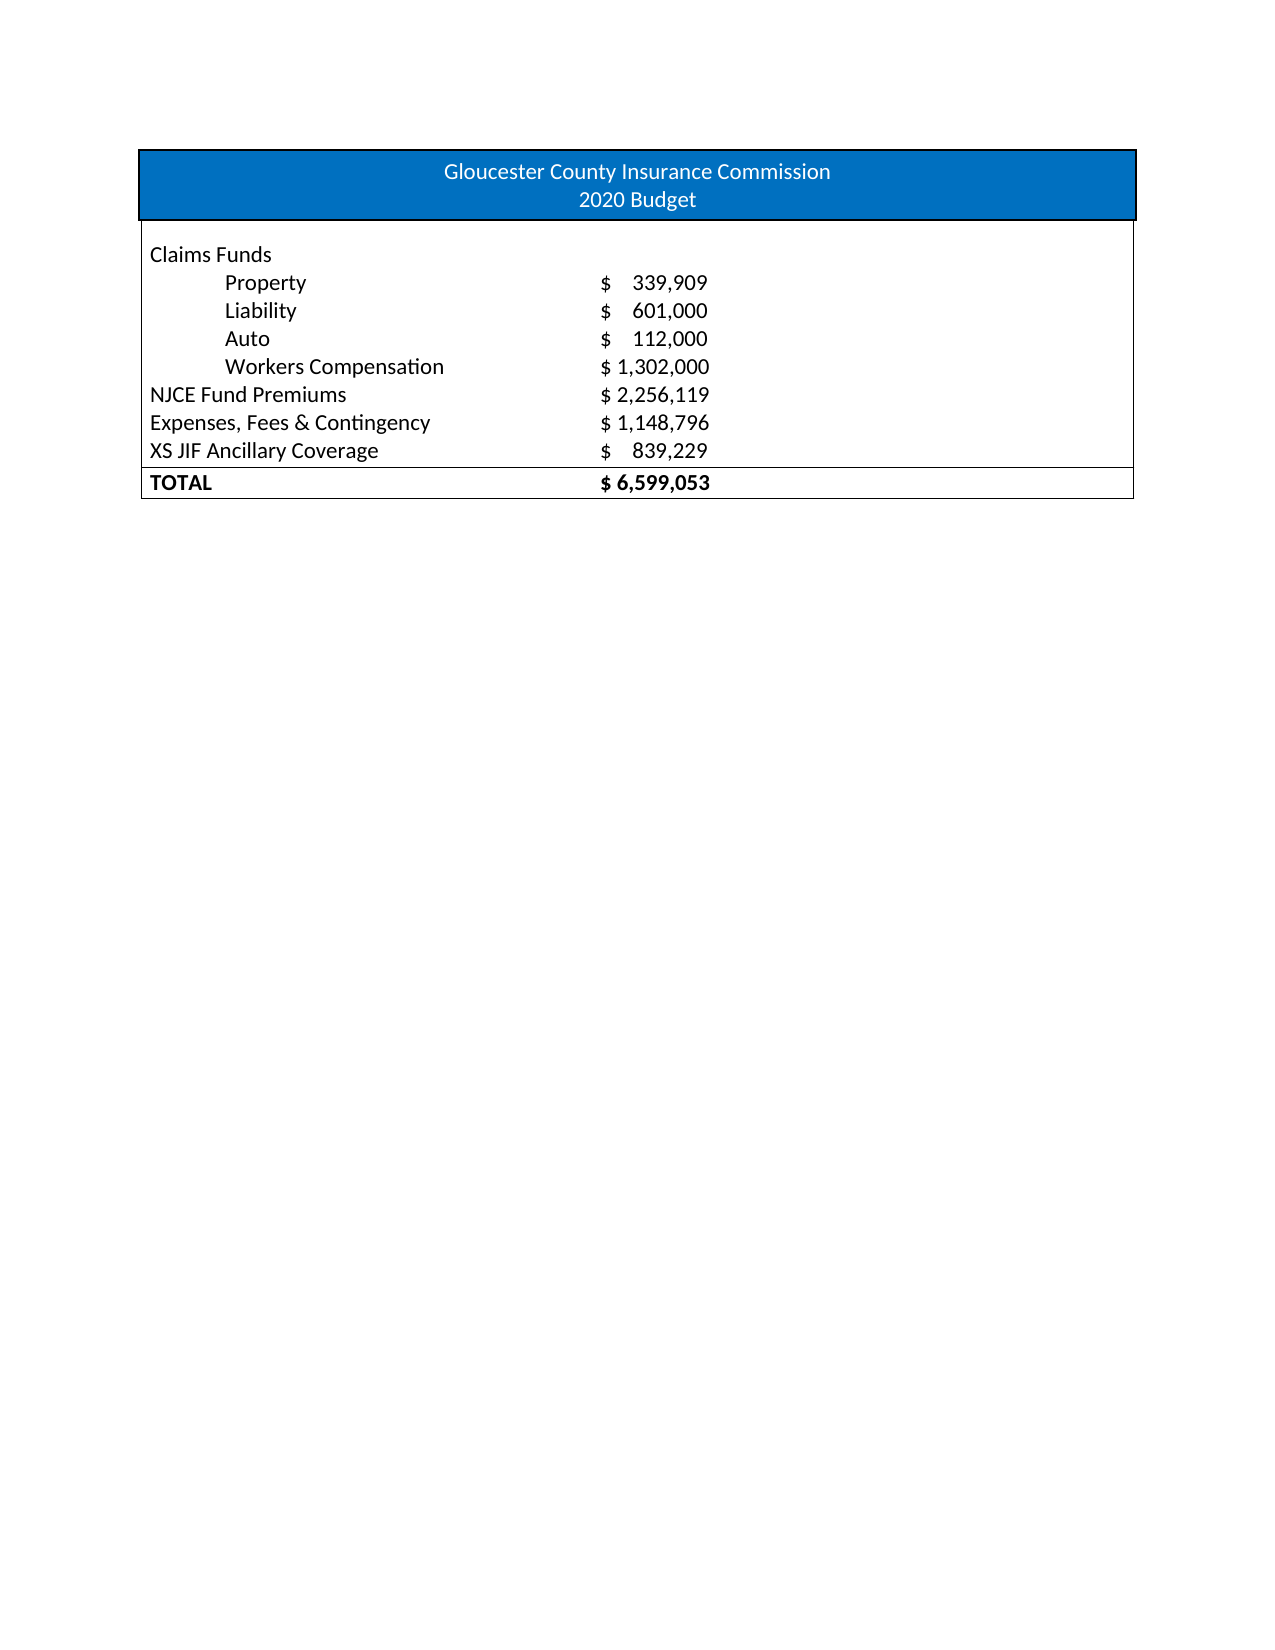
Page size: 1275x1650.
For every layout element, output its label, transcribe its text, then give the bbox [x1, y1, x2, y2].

text Claims Funds [150, 240, 1125, 268]
text Expenses, Fees & Contingency $ 1,148,796 [150, 408, 1125, 433]
text Workers Compensation $ 1,302,000 [150, 352, 1125, 380]
text Liability $ 601,000 [150, 296, 1125, 324]
text XS JIF Ancillary Coverage $ 839,229 [142, 433, 1133, 467]
text NJCE Fund Premiums $ 2,256,119 [150, 380, 1125, 408]
text TOTAL $ 6,599,053 [142, 468, 1133, 498]
text Auto $ 112,000 [150, 324, 1125, 352]
text Property $ 339,909 [150, 268, 1125, 296]
